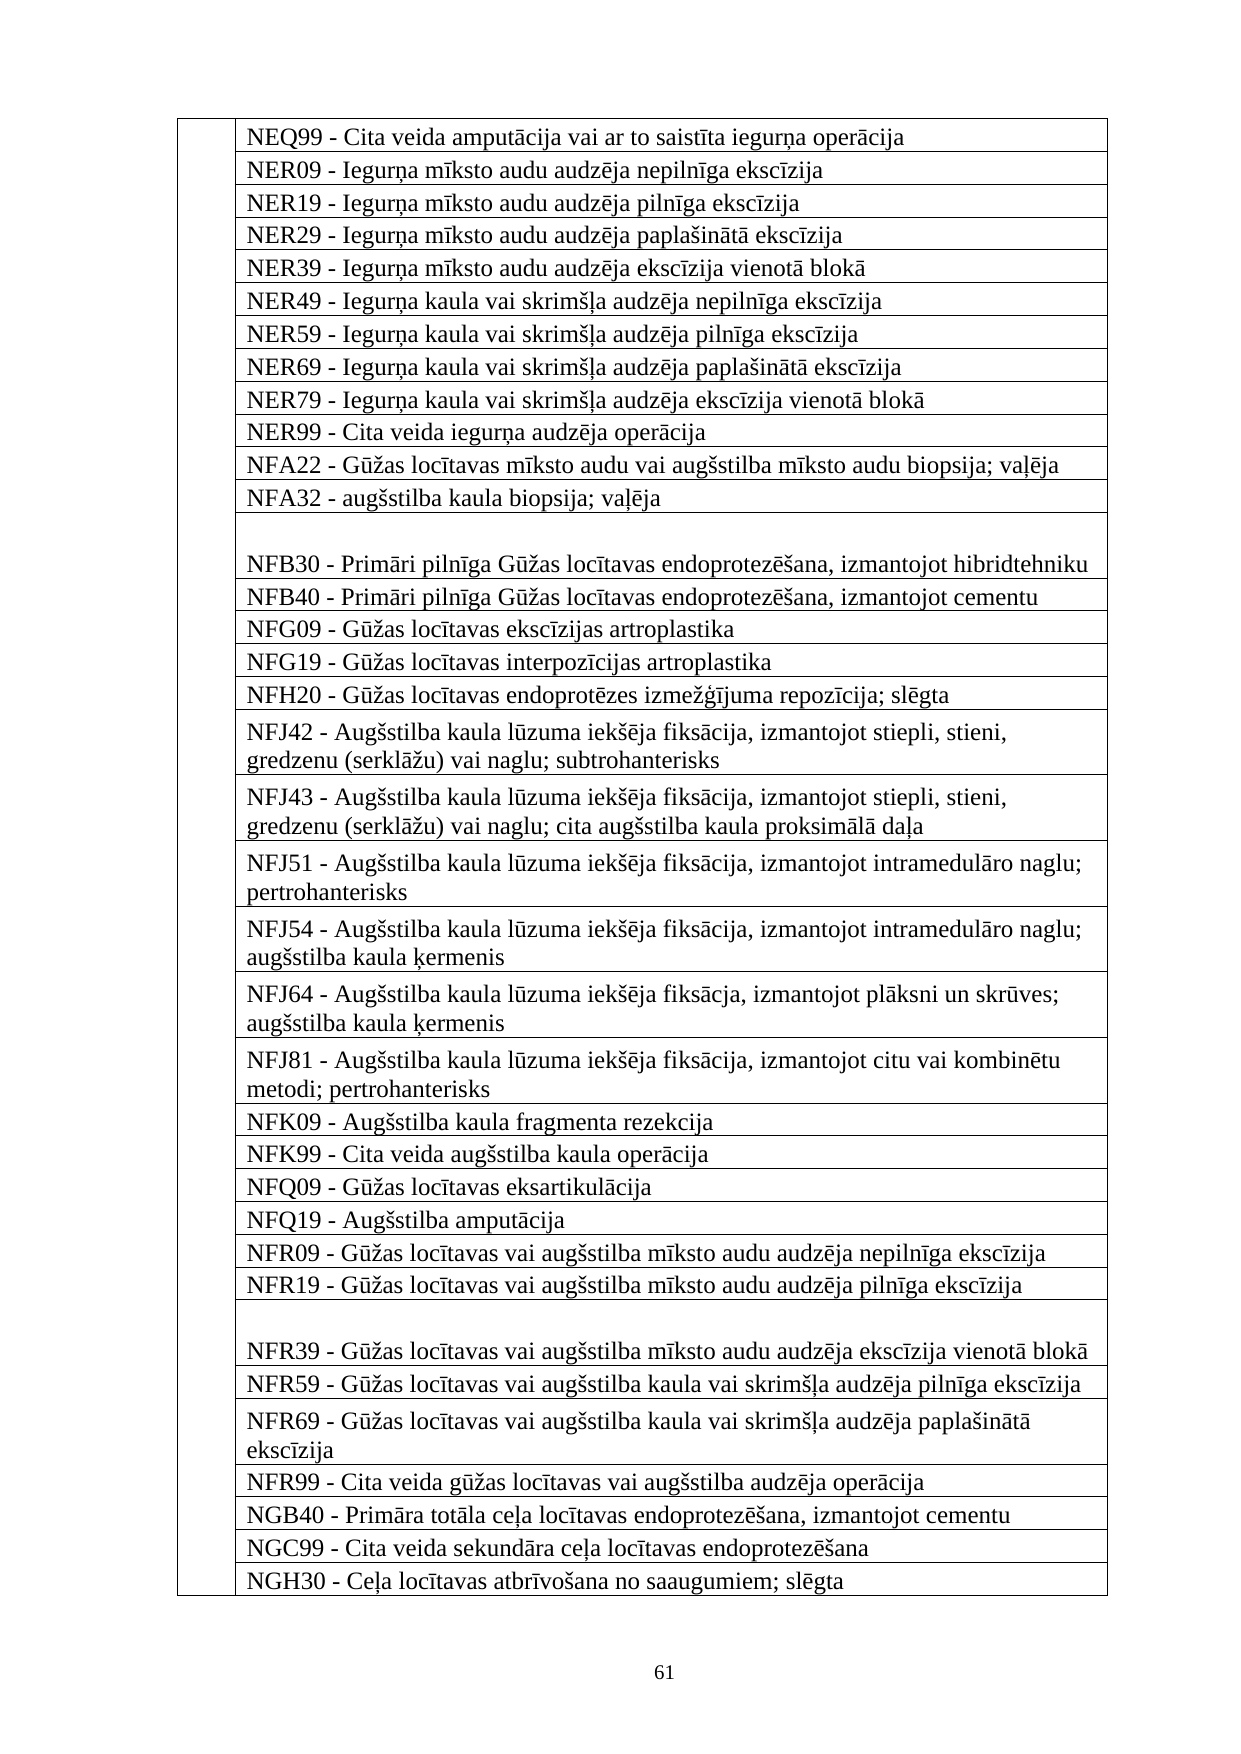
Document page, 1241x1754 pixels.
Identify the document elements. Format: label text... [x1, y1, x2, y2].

table_cell NER69 - Iegurņa kaula vai skrimšļa audzēja paplašinātā ekscīzija [236, 349, 1107, 381]
table_cell NFJ42 - Augšstilba kaula lūzuma iekšēja fiksācija, izmantojot stiepli, stieni, gredzenu (serklāžu) vai naglu; subtrohanterisks [236, 710, 1107, 774]
table_cell NFJ54 - Augšstilba kaula lūzuma iekšēja fiksācija, izmantojot intramedulāro naglu; augšstilba kaula ķermenis [236, 907, 1107, 971]
table_cell NFK09 - Augšstilba kaula fragmenta rezekcija [236, 1104, 1107, 1135]
table_cell NFR99 - Cita veida gūžas locītavas vai augšstilba audzēja operācija [236, 1465, 1107, 1496]
table_cell NFK99 - Cita veida augšstilba kaula operācija [236, 1136, 1107, 1168]
table_cell NER99 - Cita veida iegurņa audzēja operācija [236, 415, 1107, 446]
table_cell NGC99 - Cita veida sekundāra ceļa locītavas endoprotezēšana [236, 1530, 1107, 1562]
table_cell NFR39 - Gūžas locītavas vai augšstilba mīksto audu audzēja ekscīzija vienotā blokā [236, 1300, 1107, 1365]
table_cell NEQ99 - Cita veida amputācija vai ar to saistīta iegurņa operācija [236, 119, 1107, 151]
table_cell NFQ19 - Augšstilba amputācija [236, 1202, 1107, 1234]
table_cell NFR69 - Gūžas locītavas vai augšstilba kaula vai skrimšļa audzēja paplašinātā ekscīzija [236, 1399, 1107, 1463]
table_cell NER49 - Iegurņa kaula vai skrimšļa audzēja nepilnīga ekscīzija [236, 283, 1107, 315]
table_cell NFA32 - augšstilba kaula biopsija; vaļēja [236, 480, 1107, 512]
table_cell NFJ51 - Augšstilba kaula lūzuma iekšēja fiksācija, izmantojot intramedulāro naglu; pertrohanterisks [236, 841, 1107, 906]
table_cell NER39 - Iegurņa mīksto audu audzēja ekscīzija vienotā blokā [236, 250, 1107, 282]
table_cell NFR19 - Gūžas locītavas vai augšstilba mīksto audu audzēja pilnīga ekscīzija [236, 1268, 1107, 1299]
table_cell NFJ43 - Augšstilba kaula lūzuma iekšēja fiksācija, izmantojot stiepli, stieni, gredzenu (serklāžu) vai naglu; cita augšstilba kaula proksimālā daļa [236, 775, 1107, 840]
table_cell NER29 - Iegurņa mīksto audu audzēja paplašinātā ekscīzija [236, 218, 1107, 249]
table_cell NFH20 - Gūžas locītavas endoprotēzes izmežģījuma repozīcija; slēgta [236, 677, 1107, 709]
table_cell NFJ64 - Augšstilba kaula lūzuma iekšēja fiksācja, izmantojot plāksni un skrūves; augšstilba kaula ķermenis [236, 972, 1107, 1037]
table_cell NFG09 - Gūžas locītavas ekscīzijas artroplastika [236, 611, 1107, 643]
table_cell NER59 - Iegurņa kaula vai skrimšļa audzēja pilnīga ekscīzija [236, 316, 1107, 348]
table_cell NGB40 - Primāra totāla ceļa locītavas endoprotezēšana, izmantojot cementu [236, 1497, 1107, 1529]
table_cell NFA22 - Gūžas locītavas mīksto audu vai augšstilba mīksto audu biopsija; vaļēja [236, 447, 1107, 479]
table_cell NER09 - Iegurņa mīksto audu audzēja nepilnīga ekscīzija [236, 152, 1107, 184]
table_cell NFB30 - Primāri pilnīga Gūžas locītavas endoprotezēšana, izmantojot hibridtehniku [236, 513, 1107, 577]
table_cell NFG19 - Gūžas locītavas interpozīcijas artroplastika [236, 644, 1107, 676]
table_cell NGH30 - Ceļa locītavas atbrīvošana no saaugumiem; slēgta [236, 1563, 1107, 1595]
table_cell NFB40 - Primāri pilnīga Gūžas locītavas endoprotezēšana, izmantojot cementu [236, 579, 1107, 610]
table_cell NFR59 - Gūžas locītavas vai augšstilba kaula vai skrimšļa audzēja pilnīga ekscīzija [236, 1366, 1107, 1398]
table_cell NFR09 - Gūžas locītavas vai augšstilba mīksto audu audzēja nepilnīga ekscīzija [236, 1235, 1107, 1267]
table_cell NFQ09 - Gūžas locītavas eksartikulācija [236, 1169, 1107, 1201]
table_cell NER79 - Iegurņa kaula vai skrimšļa audzēja ekscīzija vienotā blokā [236, 382, 1107, 413]
table_cell NFJ81 - Augšstilba kaula lūzuma iekšēja fiksācija, izmantojot citu vai kombinētu metodi; pertrohanterisks [236, 1038, 1107, 1102]
table_cell NER19 - Iegurņa mīksto audu audzēja pilnīga ekscīzija [236, 185, 1107, 217]
